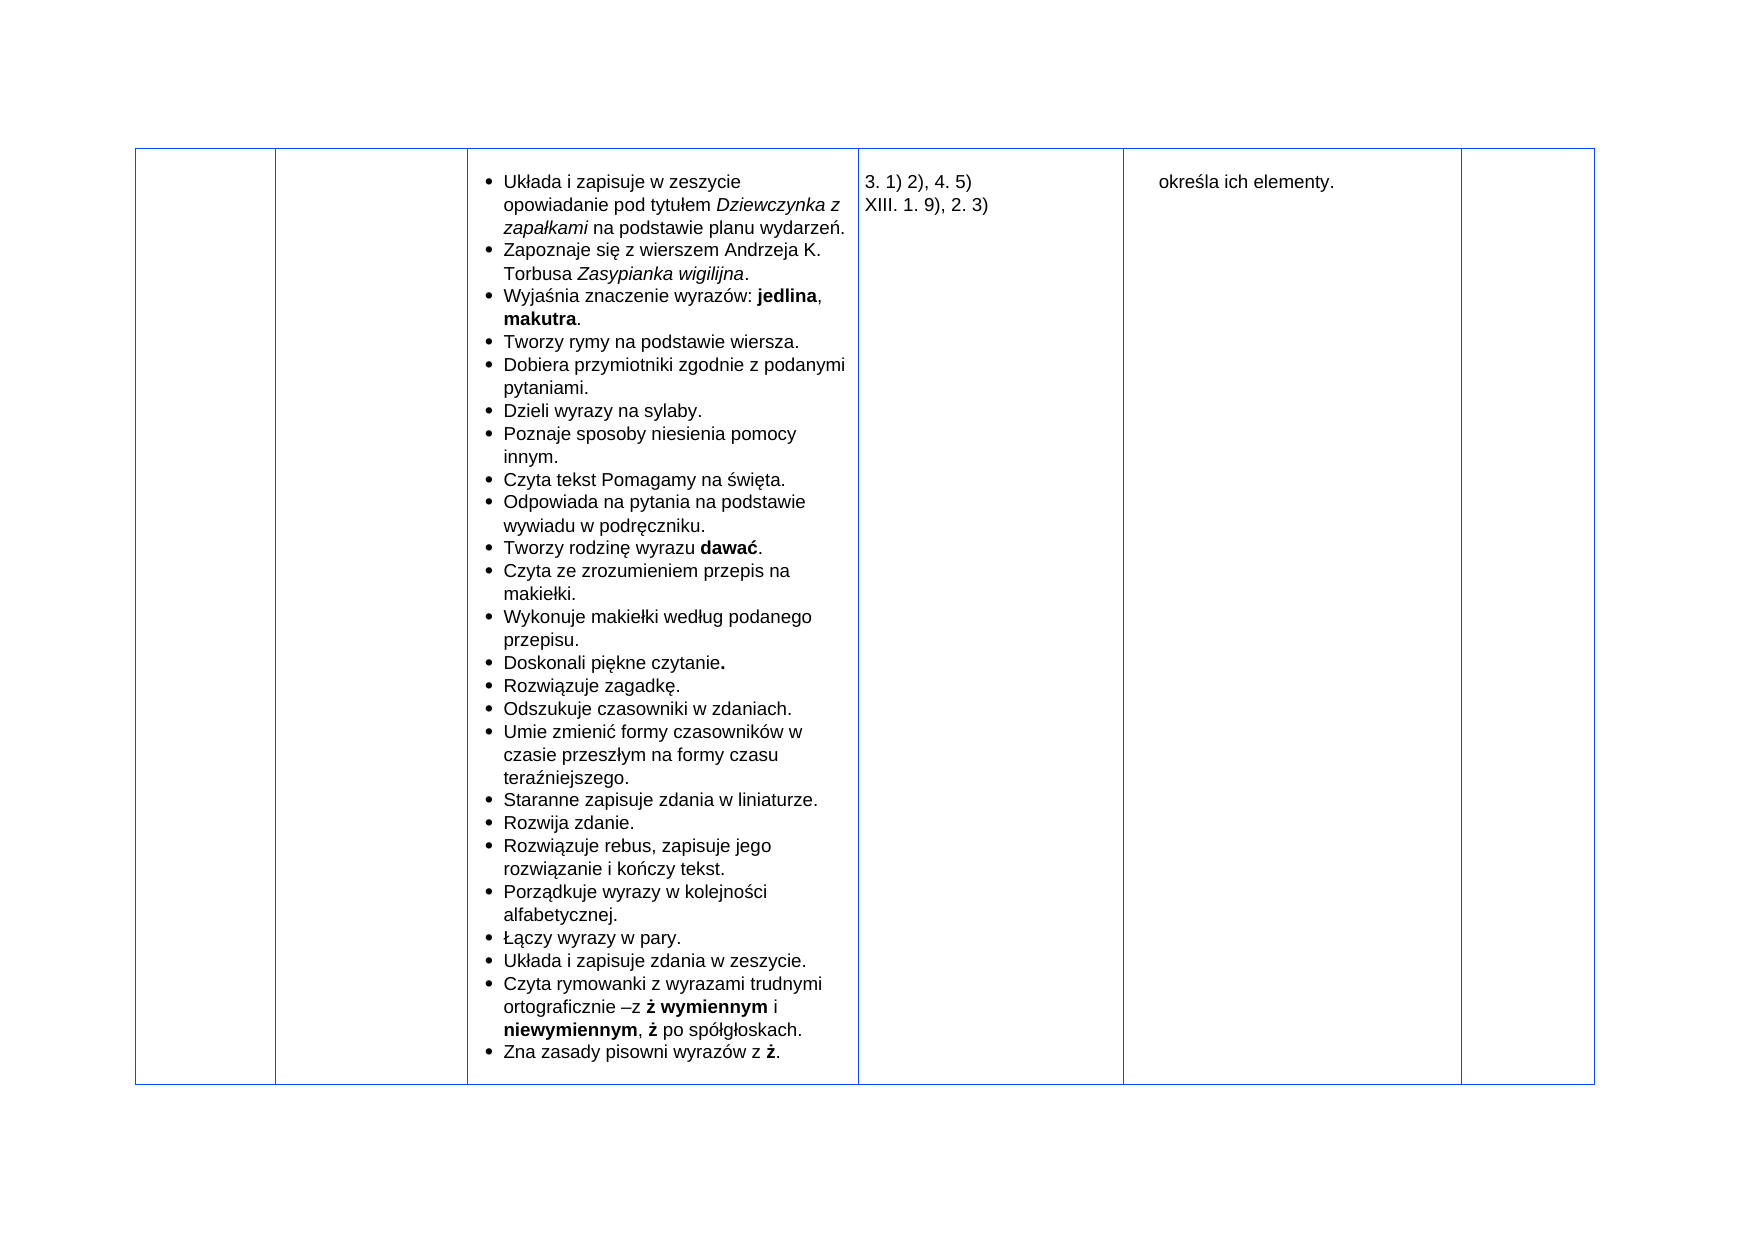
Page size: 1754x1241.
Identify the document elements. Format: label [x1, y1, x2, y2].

table_cell [276, 149, 467, 1084]
table_cell [468, 149, 858, 1084]
table_cell [859, 149, 1123, 1084]
table_cell [1124, 149, 1461, 1084]
table_cell [1462, 149, 1594, 1084]
table_cell [136, 149, 275, 1084]
